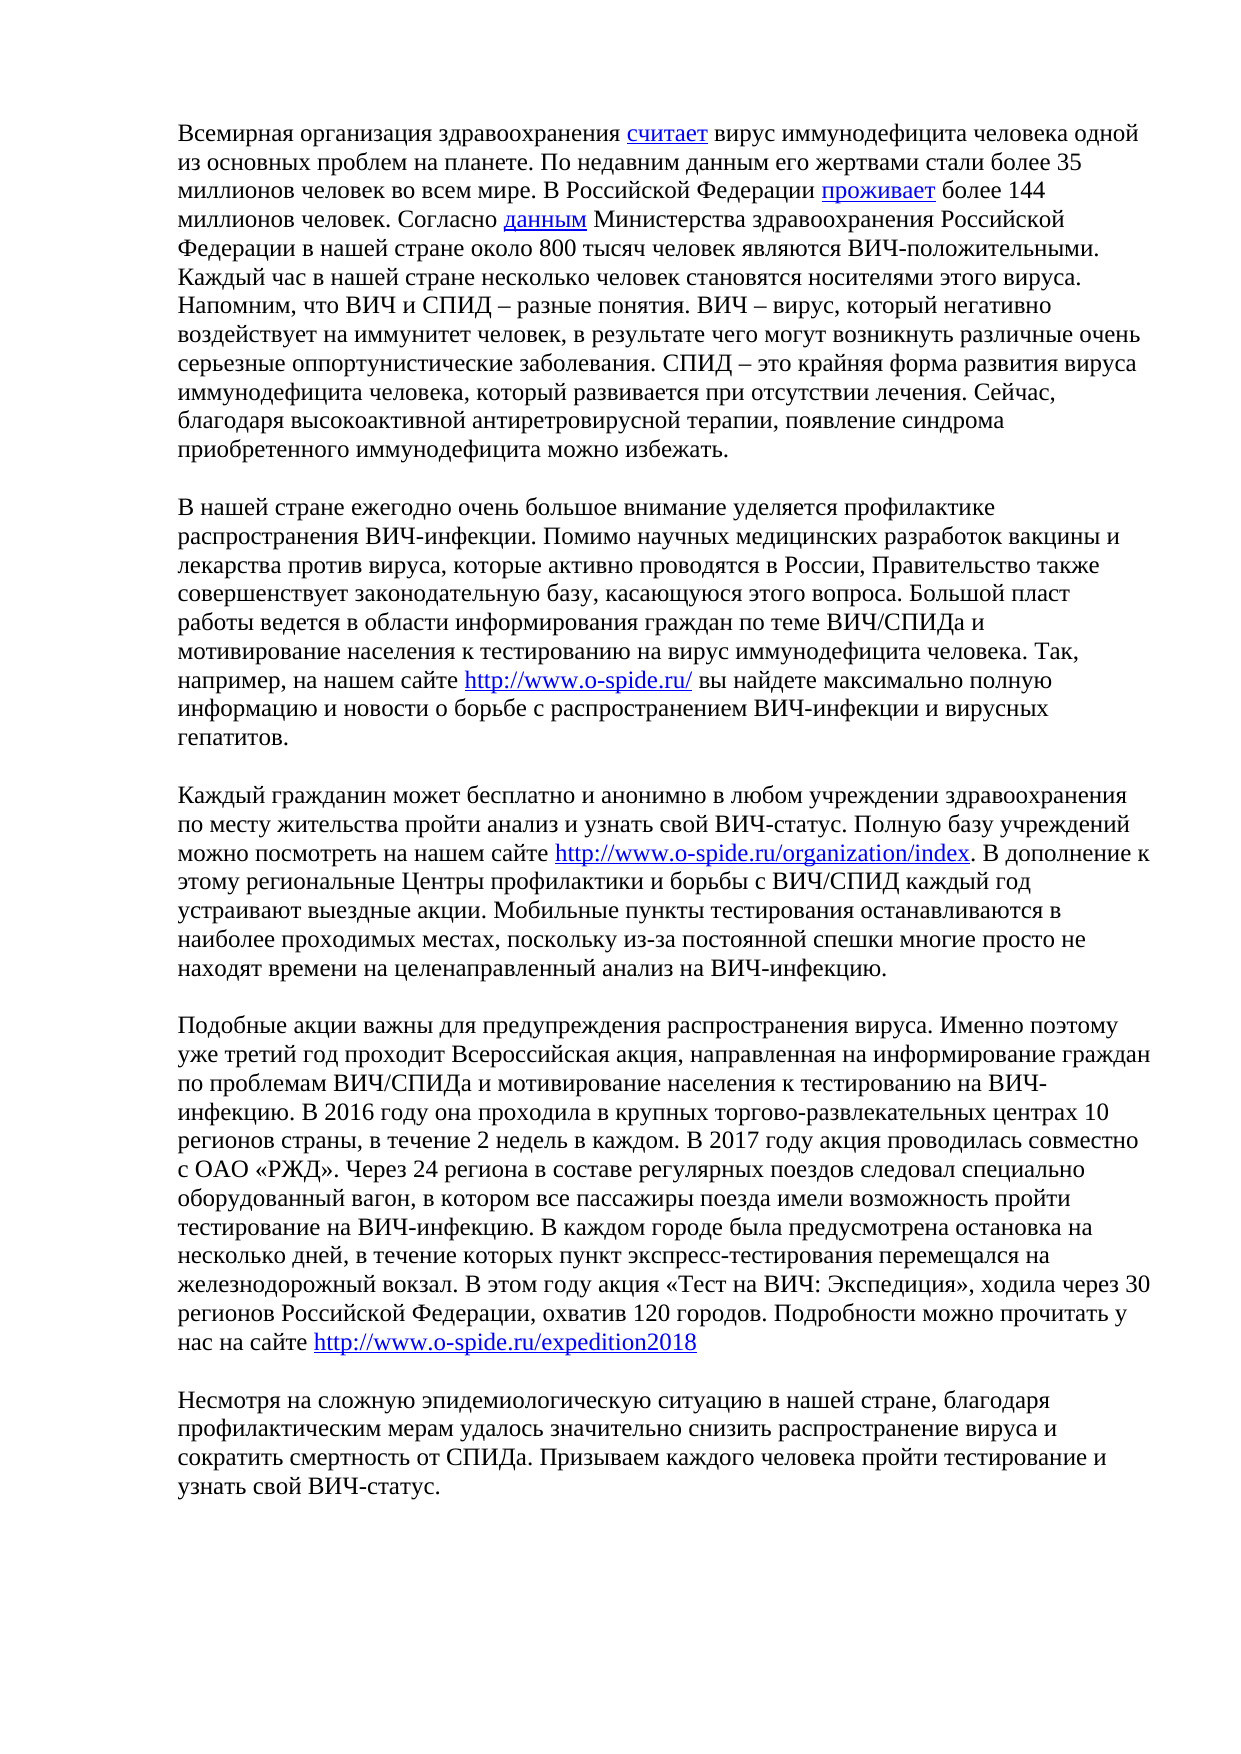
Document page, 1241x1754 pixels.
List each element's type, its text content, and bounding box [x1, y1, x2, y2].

text Каждый гражданин может бесплатно и анонимно в любом учреждении здравоохранения по месту жительства пройти анализ и узнать свой ВИЧ-статус. Полную базу учреждений можно посмотреть на нашем сайте http://www.o-spide.ru/organization/index. В дополнение к этому региональные Центры профилактики и борьбы с ВИЧ/СПИД каждый год устраивают выездные акции. Мобильные пункты тестирования останавливаются в наиболее проходимых местах, поскольку из-за постоянной спешки многие просто не находят времени на целенаправленный анализ на ВИЧ-инфекцию. [177, 780, 1152, 981]
text Подобные акции важны для предупреждения распространения вируса. Именно поэтому уже третий год проходит Всероссийская акция, направленная на информирование граждан по проблемам ВИЧ/СПИДа и мотивирование населения к тестированию на ВИЧ-инфекцию. В 2016 году она проходила в крупных торгово-развлекательных центрах 10 регионов страны, в течение 2 недель в каждом. В 2017 году акция проводилась совместно с ОАО «РЖД». Через 24 региона в составе регулярных поездов следовал специально оборудованный вагон, в котором все пассажиры поезда имели возможность пройти тестирование на ВИЧ-инфекцию. В каждом городе была предусмотрена остановка на несколько дней, в течение которых пункт экспресс-тестирования перемещался на железнодорожный вокзал. В этом году акция «Тест на ВИЧ: Экспедиция», ходила через 30 регионов Российской Федерации, охватив 120 городов. Подробности можно прочитать у нас на сайте http://www.o-spide.ru/expedition2018 [177, 1011, 1152, 1356]
text Всемирная организация здравоохранения считает вирус иммунодефицита человека одной из основных проблем на планете. По недавним данным его жертвами стали более 35 миллионов человек во всем мире. В Российской Федерации проживает более 144 миллионов человек. Согласно данным Министерства здравоохранения Российской Федерации в нашей стране около 800 тысяч человек являются ВИЧ-положительными. Каждый час в нашей стране несколько человек становятся носителями этого вируса. Напомним, что ВИЧ и СПИД – разные понятия. ВИЧ – вирус, который негативно воздействует на иммунитет человек, в результате чего могут возникнуть различные очень серьезные оппортунистические заболевания. СПИД – это крайняя форма развития вируса иммунодефицита человека, который развивается при отсутствии лечения. Сейчас, благодаря высокоактивной антиретровирусной терапии, появление синдрома приобретенного иммунодефицита можно избежать. [177, 118, 1152, 463]
text Несмотря на сложную эпидемиологическую ситуацию в нашей стране, благодаря профилактическим мерам удалось значительно снизить распространение вируса и сократить смертность от СПИДа. Призываем каждого человека пройти тестирование и узнать свой ВИЧ-статус. [177, 1385, 1152, 1500]
text В нашей стране ежегодно очень большое внимание уделяется профилактике распространения ВИЧ-инфекции. Помимо научных медицинских разработок вакцины и лекарства против вируса, которые активно проводятся в России, Правительство также совершенствует законодательную базу, касающуюся этого вопроса. Большой пласт работы ведется в области информирования граждан по теме ВИЧ/СПИДа и мотивирование населения к тестированию на вирус иммунодефицита человека. Так, например, на нашем сайте http://www.o-spide.ru/ вы найдете максимально полную информацию и новости о борьбе с распространением ВИЧ-инфекции и вирусных гепатитов. [177, 492, 1152, 751]
